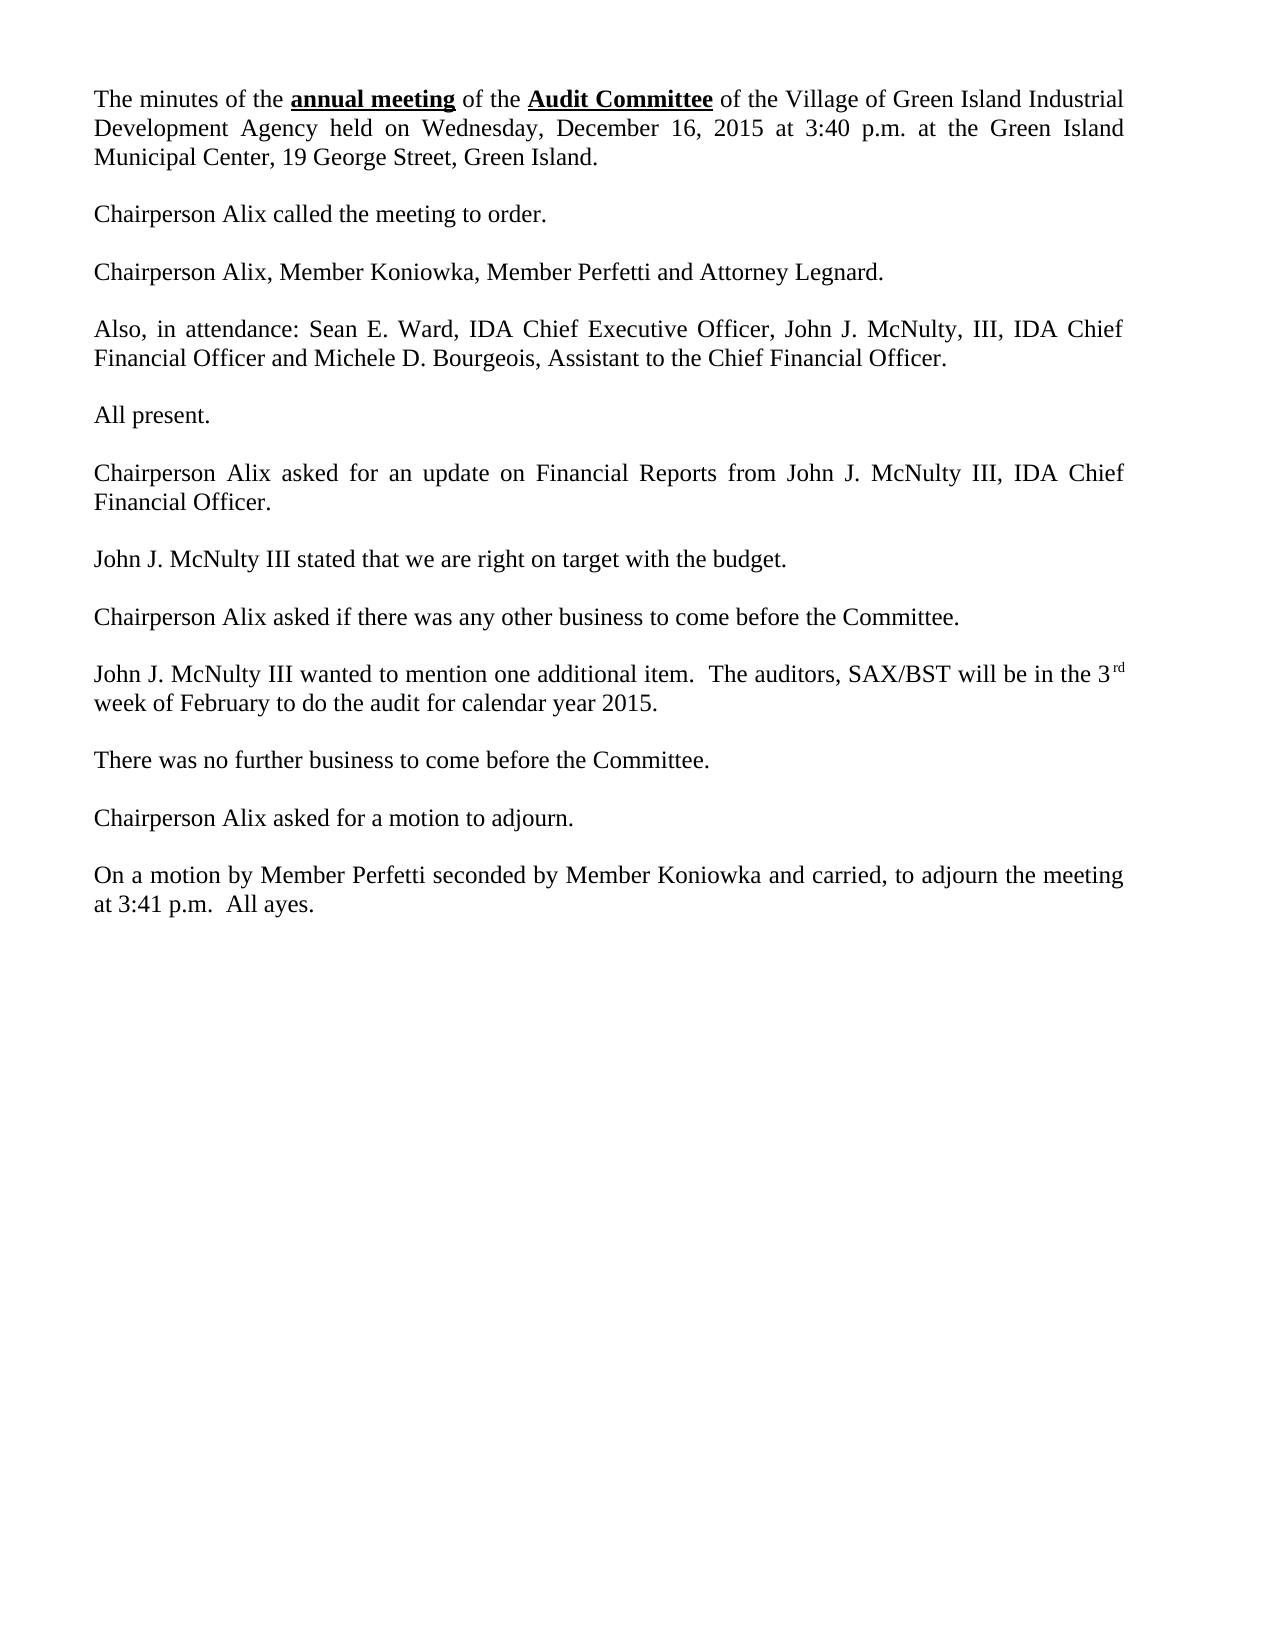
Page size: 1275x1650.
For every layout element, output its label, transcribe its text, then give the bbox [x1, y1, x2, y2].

text John J. McNulty III wanted to mention one additional item. The auditors, SAX/BST will be in the 3rd week of February to do the audit for calendar year 2015. [94, 659, 1125, 717]
text Chairperson Alix, Member Koniowka, Member Perfetti and Attorney Legnard. [94, 257, 1125, 286]
text There was no further business to come before the Committee. [94, 746, 1125, 774]
text All present. [94, 401, 1125, 429]
text Chairperson Alix called the meeting to order. [94, 199, 1125, 228]
text Also, in attendance: Sean E. Ward, IDA Chief Executive Officer, John J. McNulty, III, IDA Chief Financial Officer and Michele D. Bourgeois, Assistant to the Chief Financial Officer. [94, 314, 1125, 372]
text Chairperson Alix asked for a motion to adjourn. [94, 803, 1125, 832]
text Chairperson Alix asked for an update on Financial Reports from John J. McNulty III, IDA Chief Financial Officer. [94, 458, 1125, 516]
text The minutes of the annual meeting of the Audit Committee of the Village of Green Island Industrial Development Agency held on Wednesday, December 16, 2015 at 3:40 p.m. at the Green Island Municipal Center, 19 George Street, Green Island. [94, 84, 1125, 171]
text Chairperson Alix asked if there was any other business to come before the Committee. [94, 602, 1125, 631]
text On a motion by Member Perfetti seconded by Member Koniowka and carried, to adjourn the meeting at 3:41 p.m. All ayes. [94, 861, 1125, 918]
text John J. McNulty III stated that we are right on target with the budget. [94, 544, 1125, 573]
